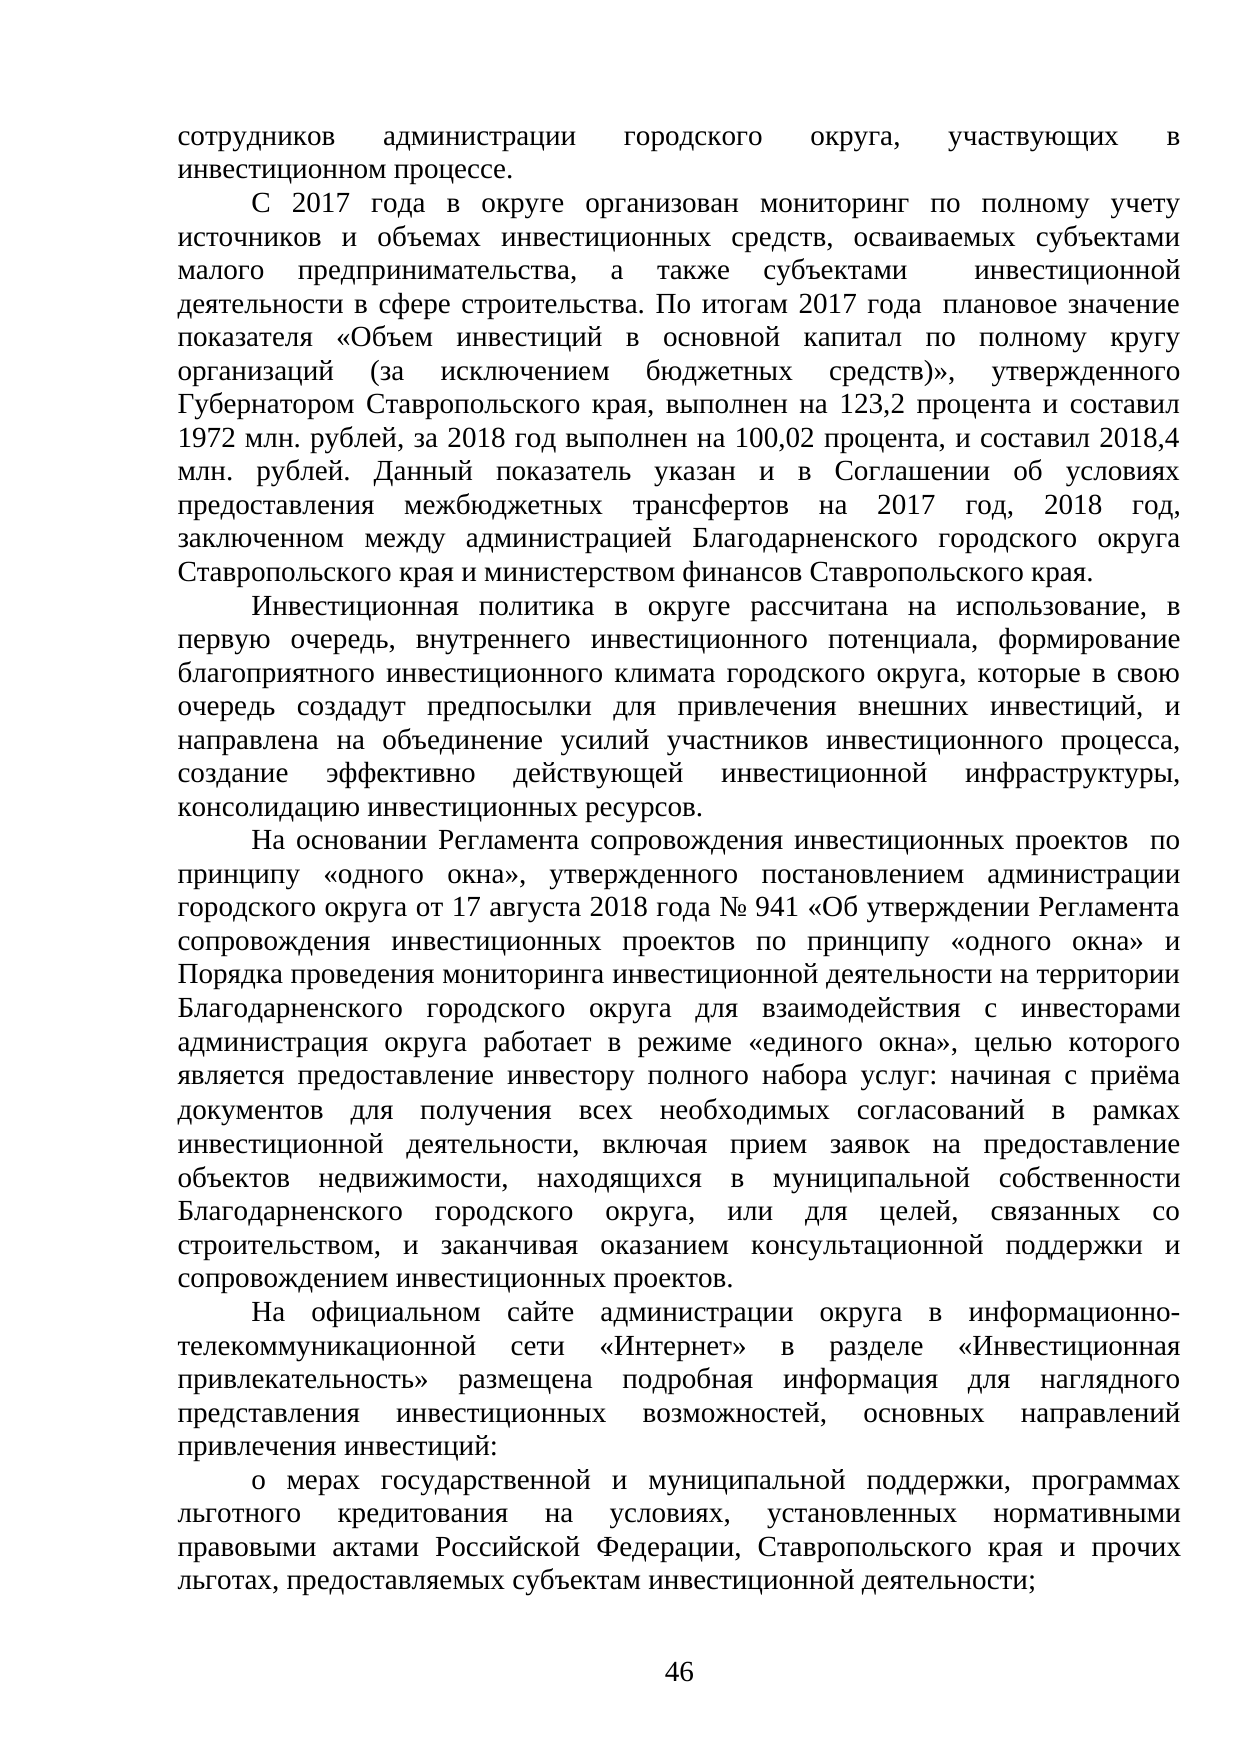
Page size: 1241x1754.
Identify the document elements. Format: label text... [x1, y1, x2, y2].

text С 2017 года в округе организован мониторинг по полному учету источников и объемах инвестиционных средств, осваиваемых субъектами малого предпринимательства, а также субъектами инвестиционной деятельности в сфере строительства. По итогам 2017 года плановое значение показателя «Объем инвестиций в основной капитал по полному кругу организаций (за исключением бюджетных средств)», утвержденного Губернатором Ставропольского края, выполнен на 123,2 процента и составил 1972 млн. рублей, за 2018 год выполнен на 100,02 процента, и составил 2018,4 млн. рублей. Данный показатель указан и в Соглашении об условиях предоставления межбюджетных трансфертов на 2017 год, 2018 год, заключенном между администрацией Благодарненского городского округа Ставропольского края и министерством финансов Ставропольского края. [177, 185, 1181, 588]
text о мерах государственной и муниципальной поддержки, программах льготного кредитования на условиях, установленных нормативными правовыми актами Российской Федерации, Ставропольского края и прочих льготах, предоставляемых субъектам инвестиционной деятельности; [177, 1462, 1181, 1596]
text На основании Регламента сопровождения инвестиционных проектов по принципу «одного окна», утвержденного постановлением администрации городского округа от 17 августа 2018 года № 941 «Об утверждении Регламента сопровождения инвестиционных проектов по принципу «одного окна» и Порядка проведения мониторинга инвестиционной деятельности на территории Благодарненского городского округа для взаимодействия с инвесторами администрация округа работает в режиме «единого окна», целью которого является предоставление инвестору полного набора услуг: начиная с приёма документов для получения всех необходимых согласований в рамках инвестиционной деятельности, включая прием заявок на предоставление объектов недвижимости, находящихся в муниципальной собственности Благодарненского городского округа, или для целей, связанных со строительством, и заканчивая оказанием консультационной поддержки и сопровождением инвестиционных проектов. [177, 822, 1181, 1294]
text сотрудников администрации городского округа, участвующих в инвестиционном процессе. [177, 118, 1181, 185]
text На официальном сайте администрации округа в информационно-телекоммуникационной сети «Интернет» в разделе «Инвестиционная привлекательность» размещена подробная информация для наглядного представления инвестиционных возможностей, основных направлений привлечения инвестиций: [177, 1294, 1181, 1462]
text Инвестиционная политика в округе рассчитана на использование, в первую очередь, внутреннего инвестиционного потенциала, формирование благоприятного инвестиционного климата городского округа, которые в свою очередь создадут предпосылки для привлечения внешних инвестиций, и направлена на объединение усилий участников инвестиционного процесса, создание эффективно действующей инвестиционной инфраструктуры, консолидацию инвестиционных ресурсов. [177, 588, 1181, 822]
